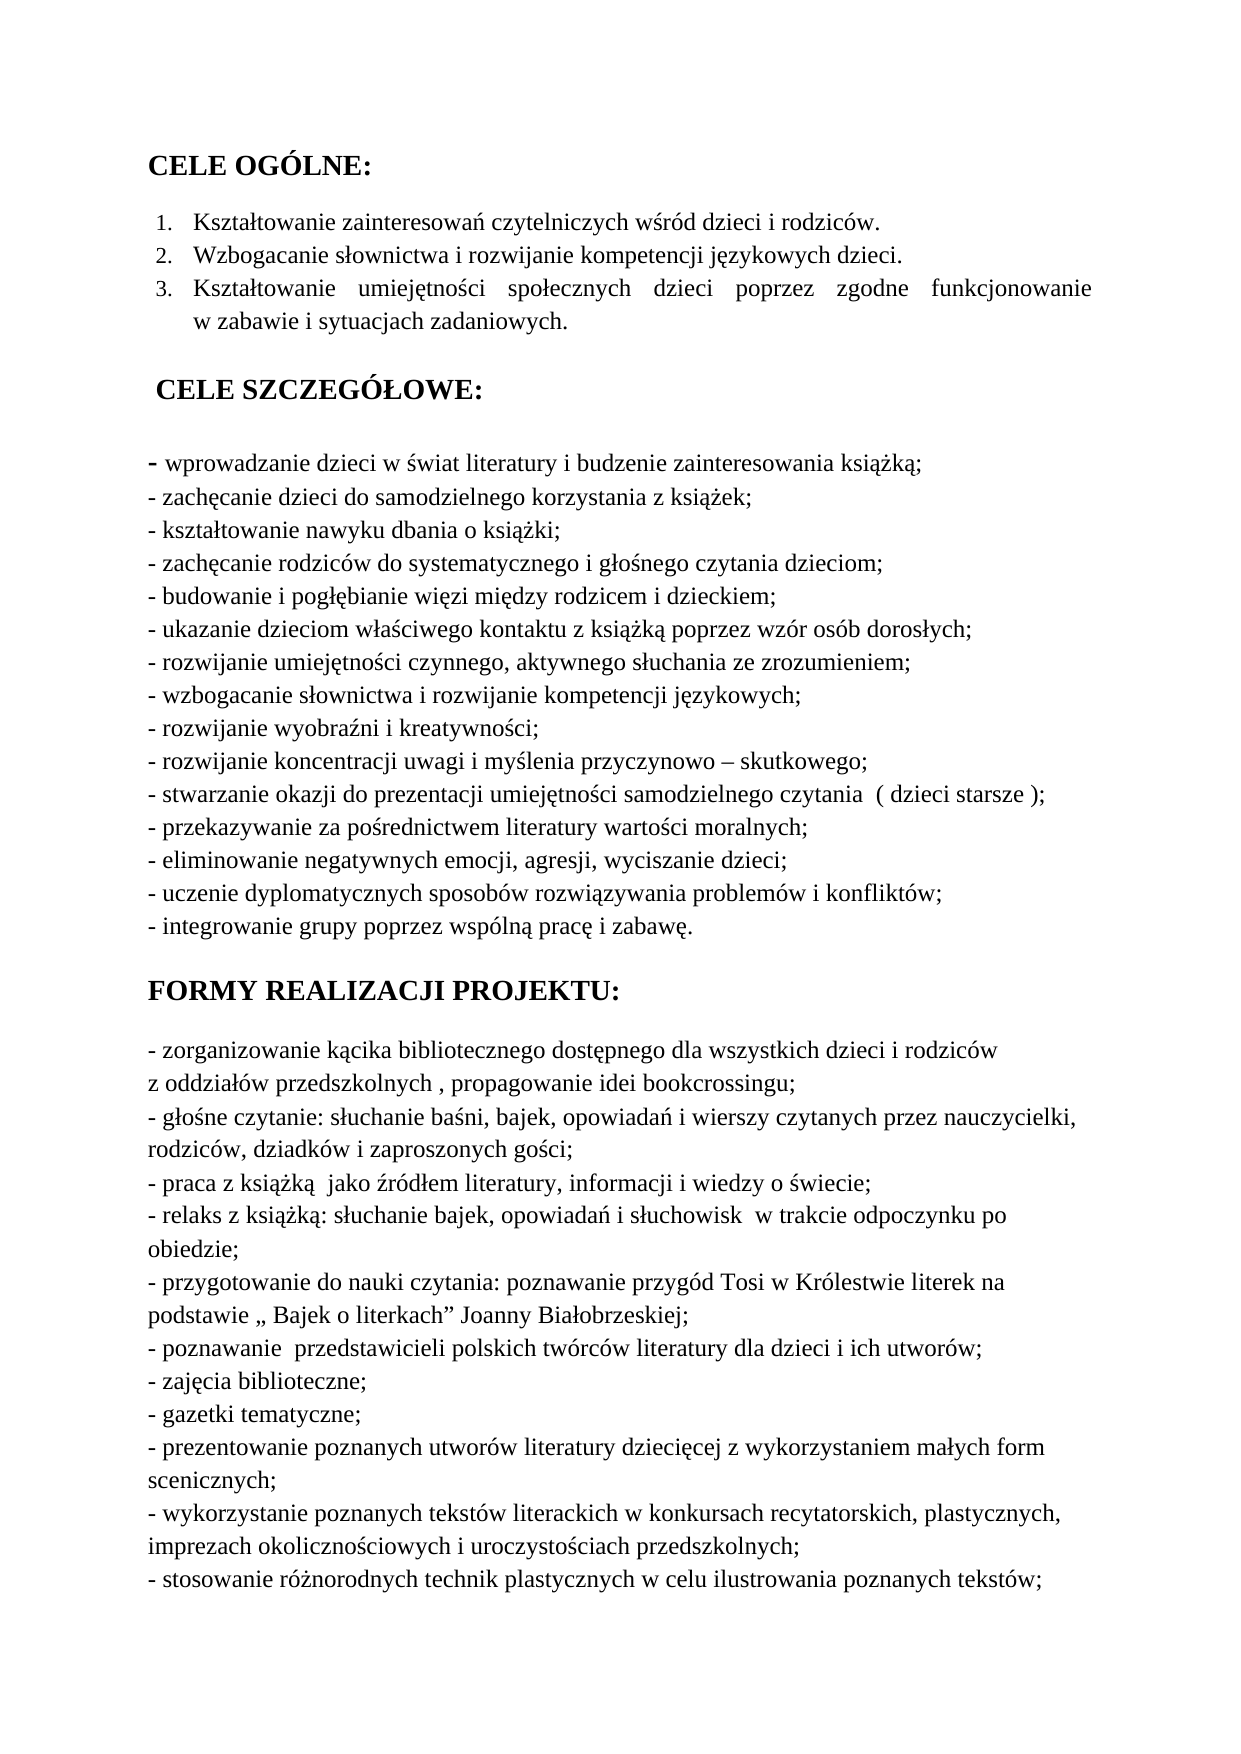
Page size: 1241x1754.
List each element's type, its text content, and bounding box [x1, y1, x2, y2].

text - przekazywanie za pośrednictwem literatury wartości moralnych; [148, 812, 1093, 841]
text - integrowanie grupy poprzez wspólną pracę i zabawę. [148, 911, 1093, 940]
text - rozwijanie koncentracji uwagi i myślenia przyczynowo – skutkowego; [148, 746, 1093, 775]
text - zorganizowanie kącika bibliotecznego dostępnego dla wszystkich dzieci i rodziców z oddziałów przedszkolnych , propagowanie idei bookcrossingu; [148, 1036, 1093, 1097]
text - wprowadzanie dzieci w świat literatury i budzenie zainteresowania książką; [148, 444, 1093, 477]
list Kształtowanie zainteresowań czytelniczych wśród dzieci i rodziców. [155, 207, 1093, 236]
text - relaks z książką: słuchanie bajek, opowiadań i słuchowisk w trakcie odpoczynku po obiedzie; [148, 1201, 1093, 1262]
text CELE SZCZEGÓŁOWE: [155, 372, 1093, 406]
list Kształtowanie umiejętności społecznych dzieci poprzez zgodne funkcjonowanie w zabawie i sytuacjach zadaniowych. [155, 273, 1093, 335]
text - rozwijanie umiejętności czynnego, aktywnego słuchania ze zrozumieniem; [148, 647, 1093, 676]
text - eliminowanie negatywnych emocji, agresji, wyciszanie dzieci; [148, 845, 1093, 874]
text - prezentowanie poznanych utworów literatury dziecięcej z wykorzystaniem małych form scenicznych; [148, 1432, 1093, 1493]
text - budowanie i pogłębianie więzi między rodzicem i dzieckiem; [148, 581, 1093, 610]
text - rozwijanie wyobraźni i kreatywności; [148, 713, 1093, 742]
text - uczenie dyplomatycznych sposobów rozwiązywania problemów i konfliktów; [148, 878, 1093, 907]
text - zachęcanie rodziców do systematycznego i głośnego czytania dzieciom; [148, 548, 1093, 577]
text - przygotowanie do nauki czytania: poznawanie przygód Tosi w Królestwie literek na podstawie „ Bajek o literkach” Joanny Białobrzeskiej; [148, 1267, 1093, 1328]
text CELE OGÓLNE: [148, 148, 1093, 181]
text - stosowanie różnorodnych technik plastycznych w celu ilustrowania poznanych tekstów; [148, 1564, 1093, 1593]
text - wzbogacanie słownictwa i rozwijanie kompetencji językowych; [148, 680, 1093, 709]
text - stwarzanie okazji do prezentacji umiejętności samodzielnego czytania ( dzieci starsze ); [148, 779, 1093, 808]
text - zachęcanie dzieci do samodzielnego korzystania z książek; [148, 482, 1093, 511]
text - kształtowanie nawyku dbania o książki; [148, 515, 1093, 544]
text - poznawanie przedstawicieli polskich twórców literatury dla dzieci i ich utworów; [148, 1333, 1093, 1361]
text - głośne czytanie: słuchanie baśni, bajek, opowiadań i wierszy czytanych przez nauczycielki, rodziców, dziadków i zaproszonych gości; [148, 1102, 1093, 1163]
text FORMY REALIZACJI PROJEKTU: [148, 973, 1093, 1007]
text - gazetki tematyczne; [148, 1399, 1093, 1427]
text - zajęcia biblioteczne; [148, 1366, 1093, 1394]
text - ukazanie dzieciom właściwego kontaktu z książką poprzez wzór osób dorosłych; [148, 614, 1093, 643]
text - praca z książką jako źródłem literatury, informacji i wiedzy o świecie; [148, 1168, 1093, 1196]
text - wykorzystanie poznanych tekstów literackich w konkursach recytatorskich, plastycznych, imprezach okolicznościowych i uroczystościach przedszkolnych; [148, 1498, 1093, 1559]
list Wzbogacanie słownictwa i rozwijanie kompetencji językowych dzieci. [155, 240, 1093, 269]
